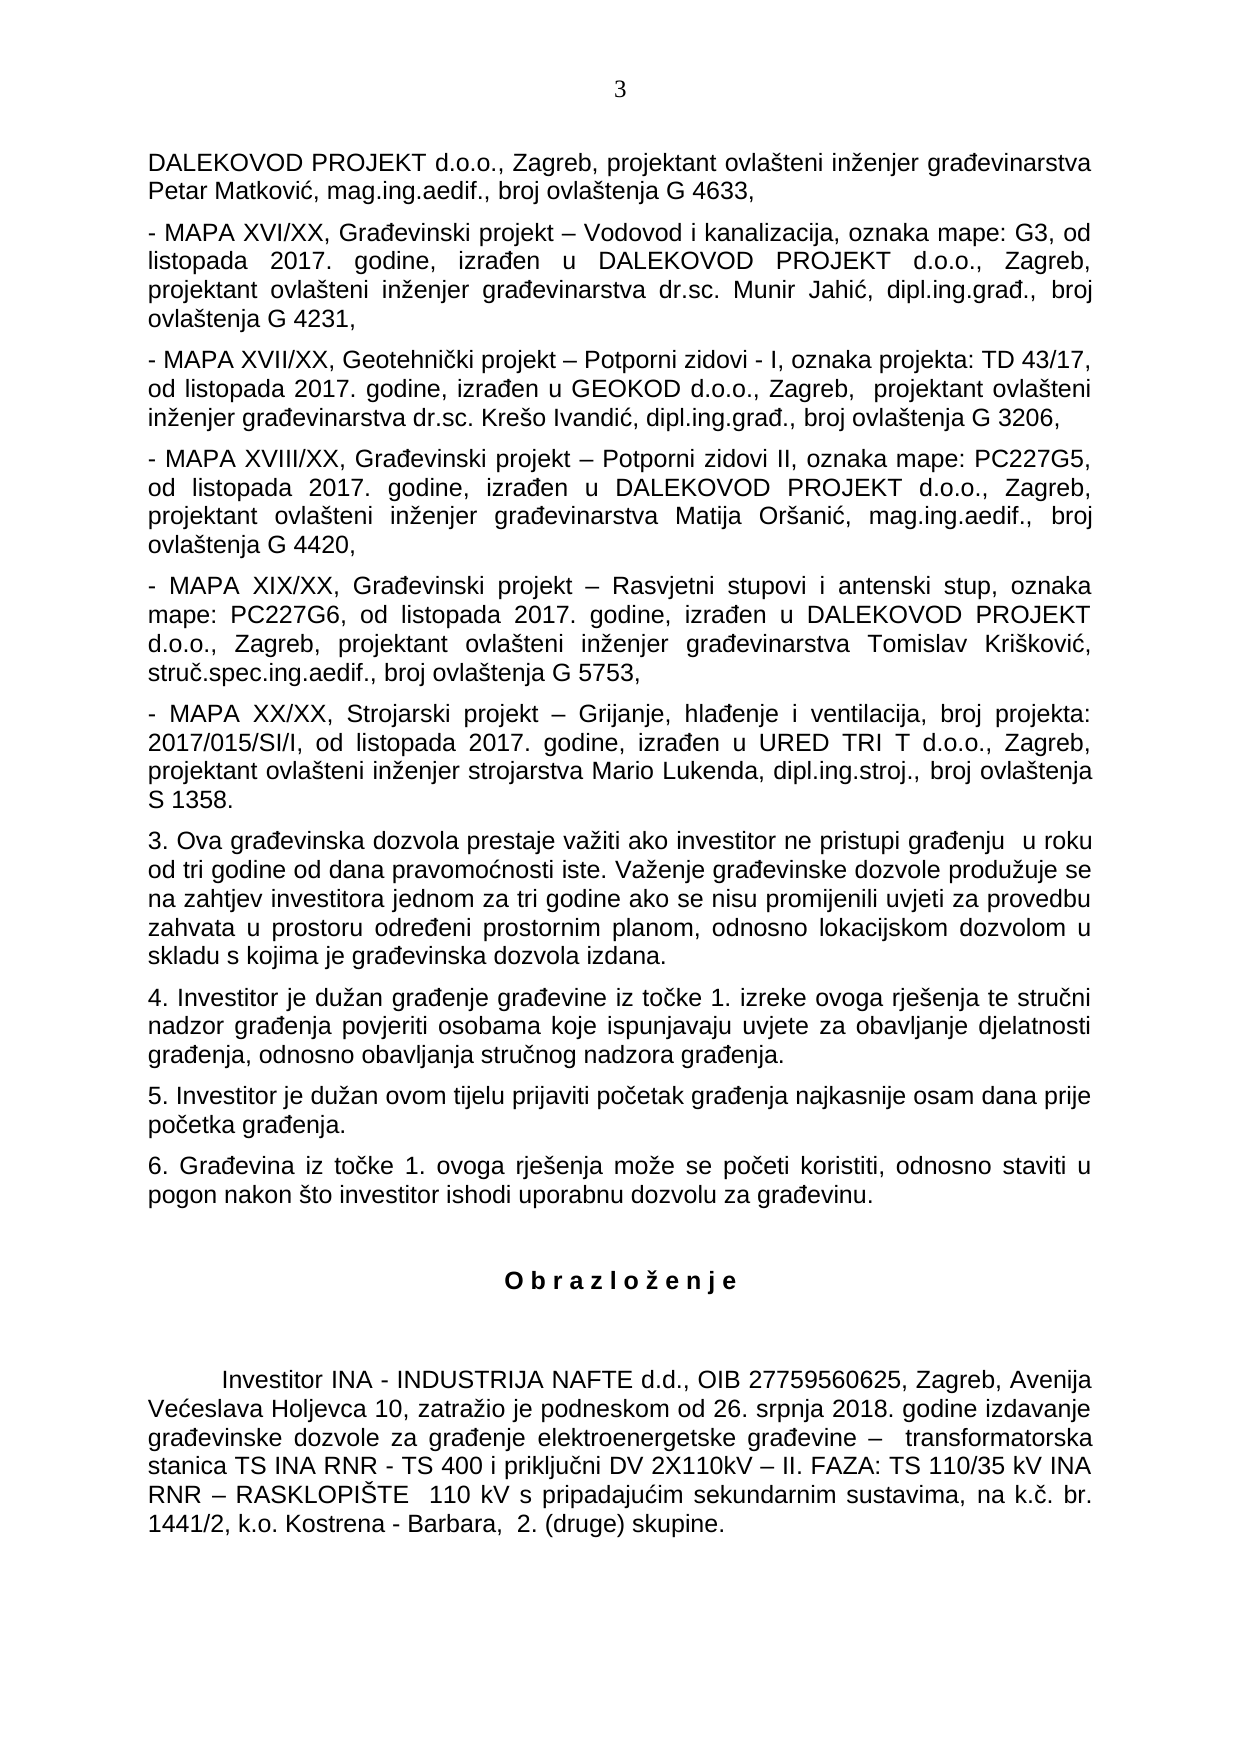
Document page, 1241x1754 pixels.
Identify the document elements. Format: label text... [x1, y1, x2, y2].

text - MAPA XVI/XX, Građevinski projekt – Vodovod i kanalizacija, oznaka mape: G3, od listopada 2017. godine, izrađen u DALEKOVOD PROJEKT d.o.o., Zagreb, projektant ovlašteni inženjer građevinarstva dr.sc. Munir Jahić, dipl.ing.građ., broj ovlaštenja G 4231, [148, 218, 1093, 333]
text - MAPA XX/XX, Strojarski projekt – Grijanje, hlađenje i ventilacija, broj projekta: 2017/015/SI/I, od listopada 2017. godine, izrađen u URED TRI T d.o.o., Zagreb, projektant ovlašteni inženjer strojarstva Mario Lukenda, dipl.ing.stroj., broj ovlaštenja S 1358. [148, 699, 1093, 814]
text - MAPA XVII/XX, Geotehnički projekt – Potporni zidovi - I, oznaka projekta: TD 43/17, od listopada 2017. godine, izrađen u GEOKOD d.o.o., Zagreb, projektant ovlašteni inženjer građevinarstva dr.sc. Krešo Ivandić, dipl.ing.građ., broj ovlaštenja G 3206, [148, 345, 1093, 431]
text O b r a z l o ž e n j e [148, 1266, 1093, 1295]
text 6. Građevina iz točke 1. ovoga rješenja može se početi koristiti, odnosno staviti u pogon nakon što investitor ishodi uporabnu dozvolu za građevinu. [148, 1151, 1093, 1209]
text 4. Investitor je dužan građenje građevine iz točke 1. izreke ovoga rješenja te stručni nadzor građenja povjeriti osobama koje ispunjavaju uvjete za obavljanje djelatnosti građenja, odnosno obavljanja stručnog nadzora građenja. [148, 983, 1093, 1069]
text Investitor INA - INDUSTRIJA NAFTE d.d., OIB 27759560625, Zagreb, Avenija Većeslava Holjevca 10, zatražio je podneskom od 26. srpnja 2018. godine izdavanje građevinske dozvole za građenje elektroenergetske građevine – transformatorska stanica TS INA RNR - TS 400 i priključni DV 2X110kV – II. FAZA: TS 110/35 kV INA RNR – RASKLOPIŠTE 110 kV s pripadajućim sekundarnim sustavima, na k.č. br. 1441/2, k.o. Kostrena - Barbara, 2. (druge) skupine. [148, 1365, 1093, 1538]
text 5. Investitor je dužan ovom tijelu prijaviti početak građenja najkasnije osam dana prije početka građenja. [148, 1081, 1093, 1139]
text - MAPA XVIII/XX, Građevinski projekt – Potporni zidovi II, oznaka mape: PC227G5, od listopada 2017. godine, izrađen u DALEKOVOD PROJEKT d.o.o., Zagreb, projektant ovlašteni inženjer građevinarstva Matija Oršanić, mag.ing.aedif., broj ovlaštenja G 4420, [148, 444, 1093, 559]
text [148, 148, 1093, 205]
text - MAPA XIX/XX, Građevinski projekt – Rasvjetni stupovi i antenski stup, oznaka mape: PC227G6, od listopada 2017. godine, izrađen u DALEKOVOD PROJEKT d.o.o., Zagreb, projektant ovlašteni inženjer građevinarstva Tomislav Krišković, struč.spec.ing.aedif., broj ovlaštenja G 5753, [148, 571, 1093, 686]
text 3. Ova građevinska dozvola prestaje važiti ako investitor ne pristupi građenju u roku od tri godine od dana pravomoćnosti iste. Važenje građevinske dozvole produžuje se na zahtjev investitora jednom za tri godine ako se nisu promijenili uvjeti za provedbu zahvata u prostoru određeni prostornim planom, odnosno lokacijskom dozvolom u skladu s kojima je građevinska dozvola izdana. [148, 826, 1093, 970]
